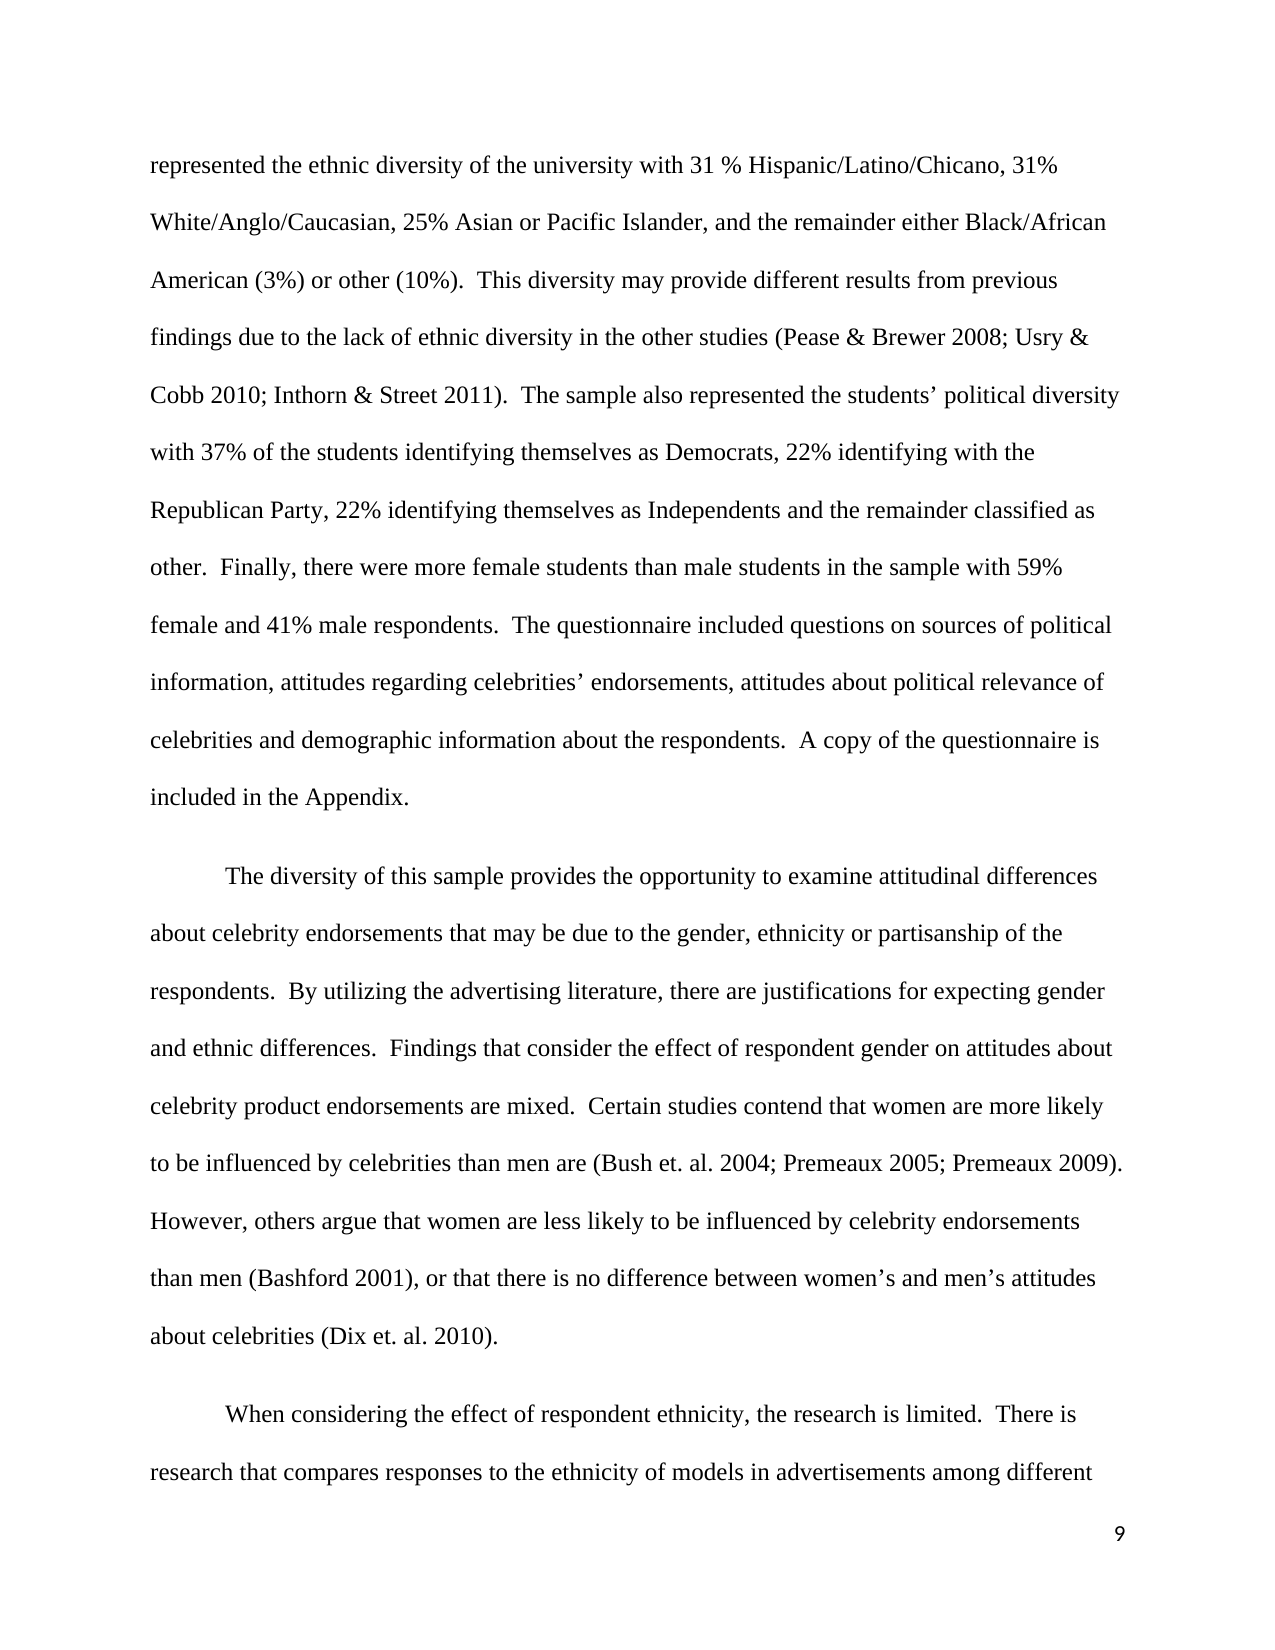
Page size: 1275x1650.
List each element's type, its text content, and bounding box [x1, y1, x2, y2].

text The diversity of this sample provides the opportunity to examine attitudinal differences about celebrity endorsements that may be due to the gender, ethnicity or partisanship of the respondents. By utilizing the advertising literature, there are justifications for expecting gender and ethnic differences. Findings that consider the effect of respondent gender on attitudes about celebrity product endorsements are mixed. Certain studies contend that women are more likely to be influenced by celebrities than men are (Bush et. al. 2004; Premeaux 2005; Premeaux 2009). However, others argue that women are less likely to be influenced by celebrity endorsements than men (Bashford 2001), or that there is no difference between women’s and men’s attitudes about celebrities (Dix et. al. 2010). [150, 861, 1125, 1349]
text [150, 150, 1125, 811]
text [150, 1399, 1125, 1485]
